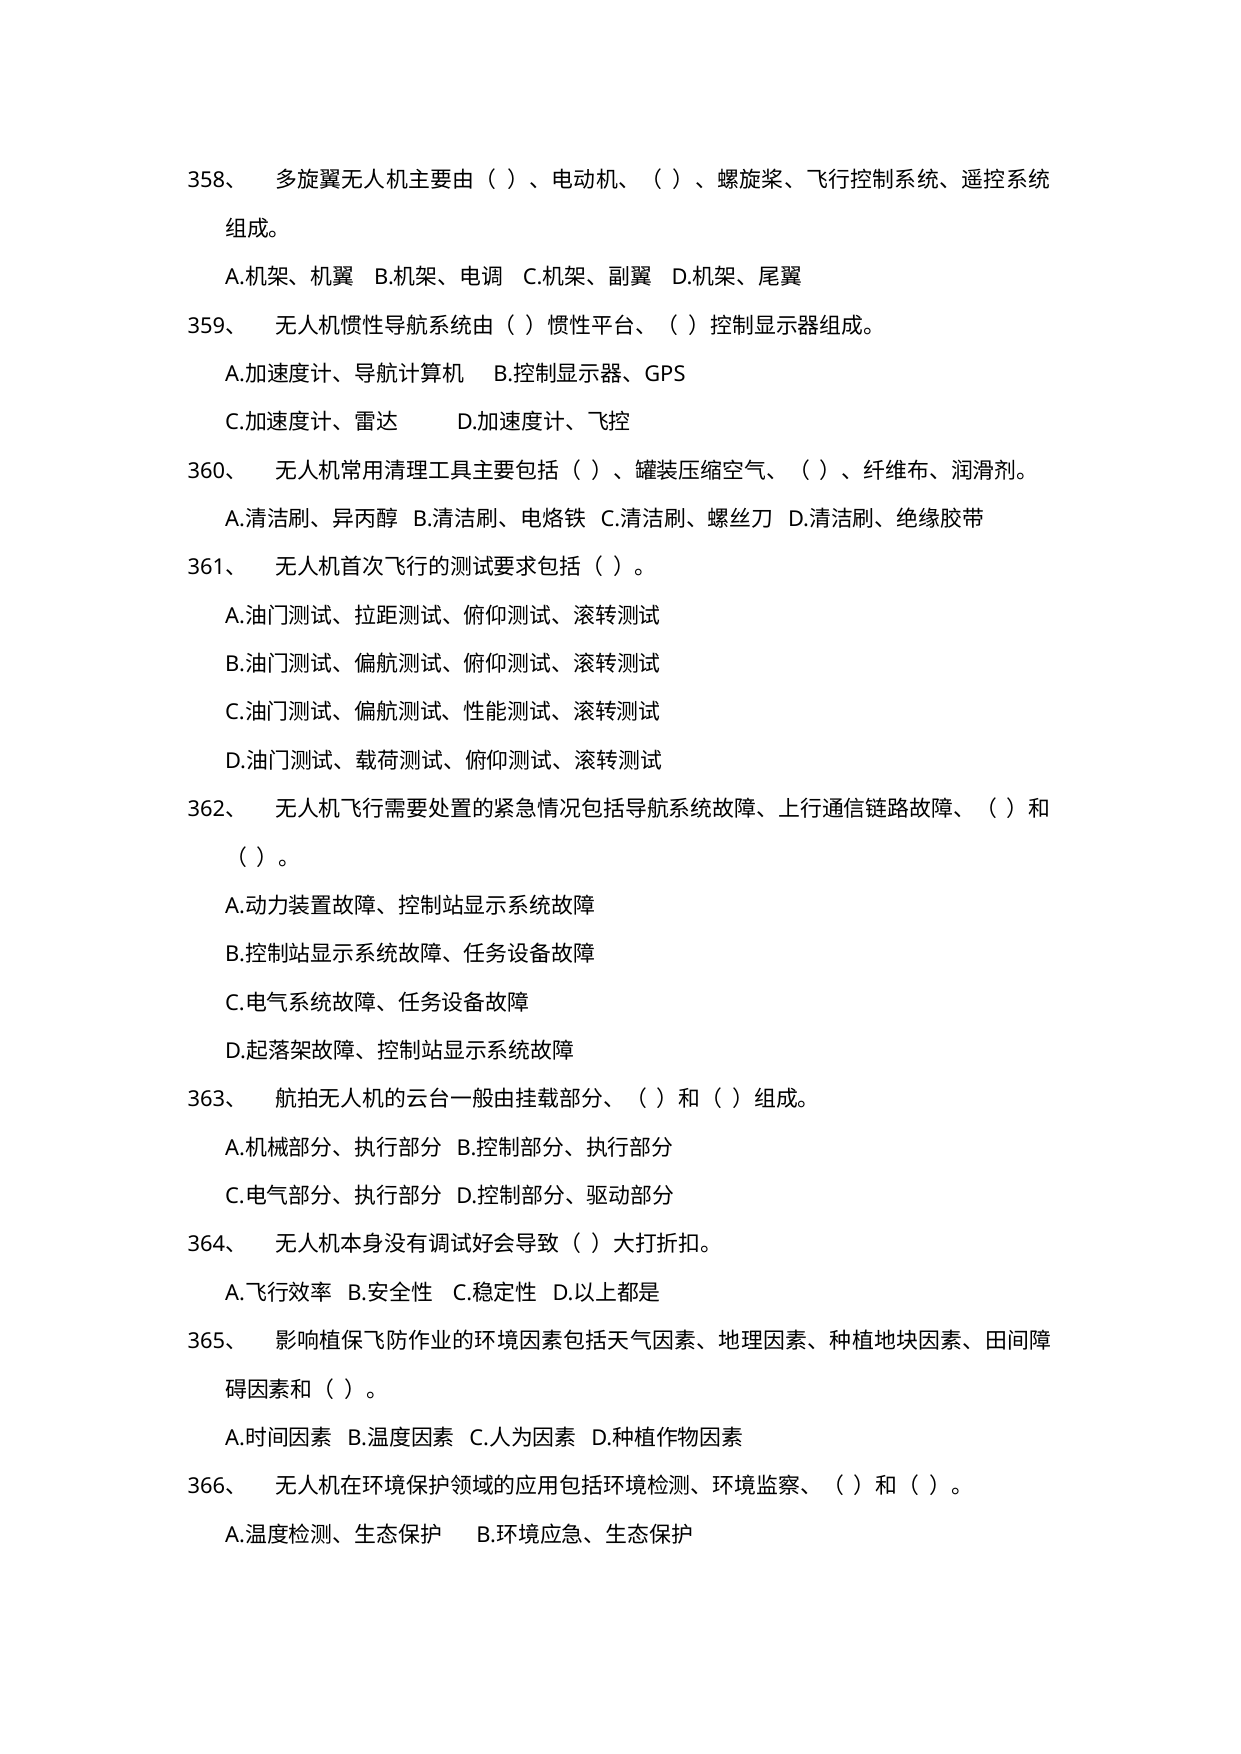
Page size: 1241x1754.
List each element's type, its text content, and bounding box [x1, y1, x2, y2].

list 航拍无人机的云台一般由挂载部分、（ ）和（ ）组成。 [187, 1081, 1053, 1114]
list A.加速度计、导航计算机 B.控制显示器、GPS [225, 356, 1053, 388]
list A.清洁刷、异丙醇 B.清洁刷、电烙铁 C.清洁刷、螺丝刀 D.清洁刷、绝缘胶带 [225, 501, 1053, 533]
list C.油门测试、偏航测试、性能测试、滚转测试 [225, 694, 1053, 727]
list 无人机常用清理工具主要包括（ ）、罐装压缩空气、（ ）、纤维布、润滑剂。 [187, 452, 1053, 485]
list 无人机本身没有调试好会导致（ ）大打折扣。 [187, 1226, 1053, 1259]
list A.动力装置故障、控制站显示系统故障 [225, 888, 1053, 920]
list A.机械部分、执行部分 B.控制部分、执行部分 [225, 1129, 1053, 1162]
list C.加速度计、雷达 D.加速度计、飞控 [225, 404, 1053, 437]
list A.油门测试、拉距测试、俯仰测试、滚转测试 [225, 597, 1053, 630]
list A.时间因素 B.温度因素 C.人为因素 D.种植作物因素 [225, 1420, 1053, 1452]
list A.温度检测、生态保护 B.环境应急、生态保护 [225, 1517, 1053, 1549]
list 多旋翼无人机主要由（ ）、电动机、（ ）、螺旋桨、飞行控制系统、遥控系统组成。 [187, 162, 1053, 243]
list C.电气部分、执行部分 D.控制部分、驱动部分 [225, 1178, 1053, 1210]
list 无人机在环境保护领域的应用包括环境检测、环境监察、（ ）和（ ）。 [187, 1468, 1053, 1501]
list D.起落架故障、控制站显示系统故障 [225, 1033, 1053, 1065]
list C.电气系统故障、任务设备故障 [225, 984, 1053, 1017]
list B.控制站显示系统故障、任务设备故障 [225, 936, 1053, 969]
list 无人机飞行需要处置的紧急情况包括导航系统故障、上行通信链路故障、（ ）和（ ）。 [187, 791, 1053, 872]
list D.油门测试、载荷测试、俯仰测试、滚转测试 [225, 742, 1053, 775]
list A.机架、机翼 B.机架、电调 C.机架、副翼 D.机架、尾翼 [225, 259, 1053, 292]
list 影响植保飞防作业的环境因素包括天气因素、地理因素、种植地块因素、田间障碍因素和（ ）。 [187, 1323, 1053, 1404]
list B.油门测试、偏航测试、俯仰测试、滚转测试 [225, 646, 1053, 678]
list A.飞行效率 B.安全性 C.稳定性 D.以上都是 [225, 1274, 1053, 1307]
list 无人机惯性导航系统由（ ）惯性平台、（ ）控制显示器组成。 [187, 307, 1053, 340]
list 无人机首次飞行的测试要求包括（ ）。 [187, 549, 1053, 582]
